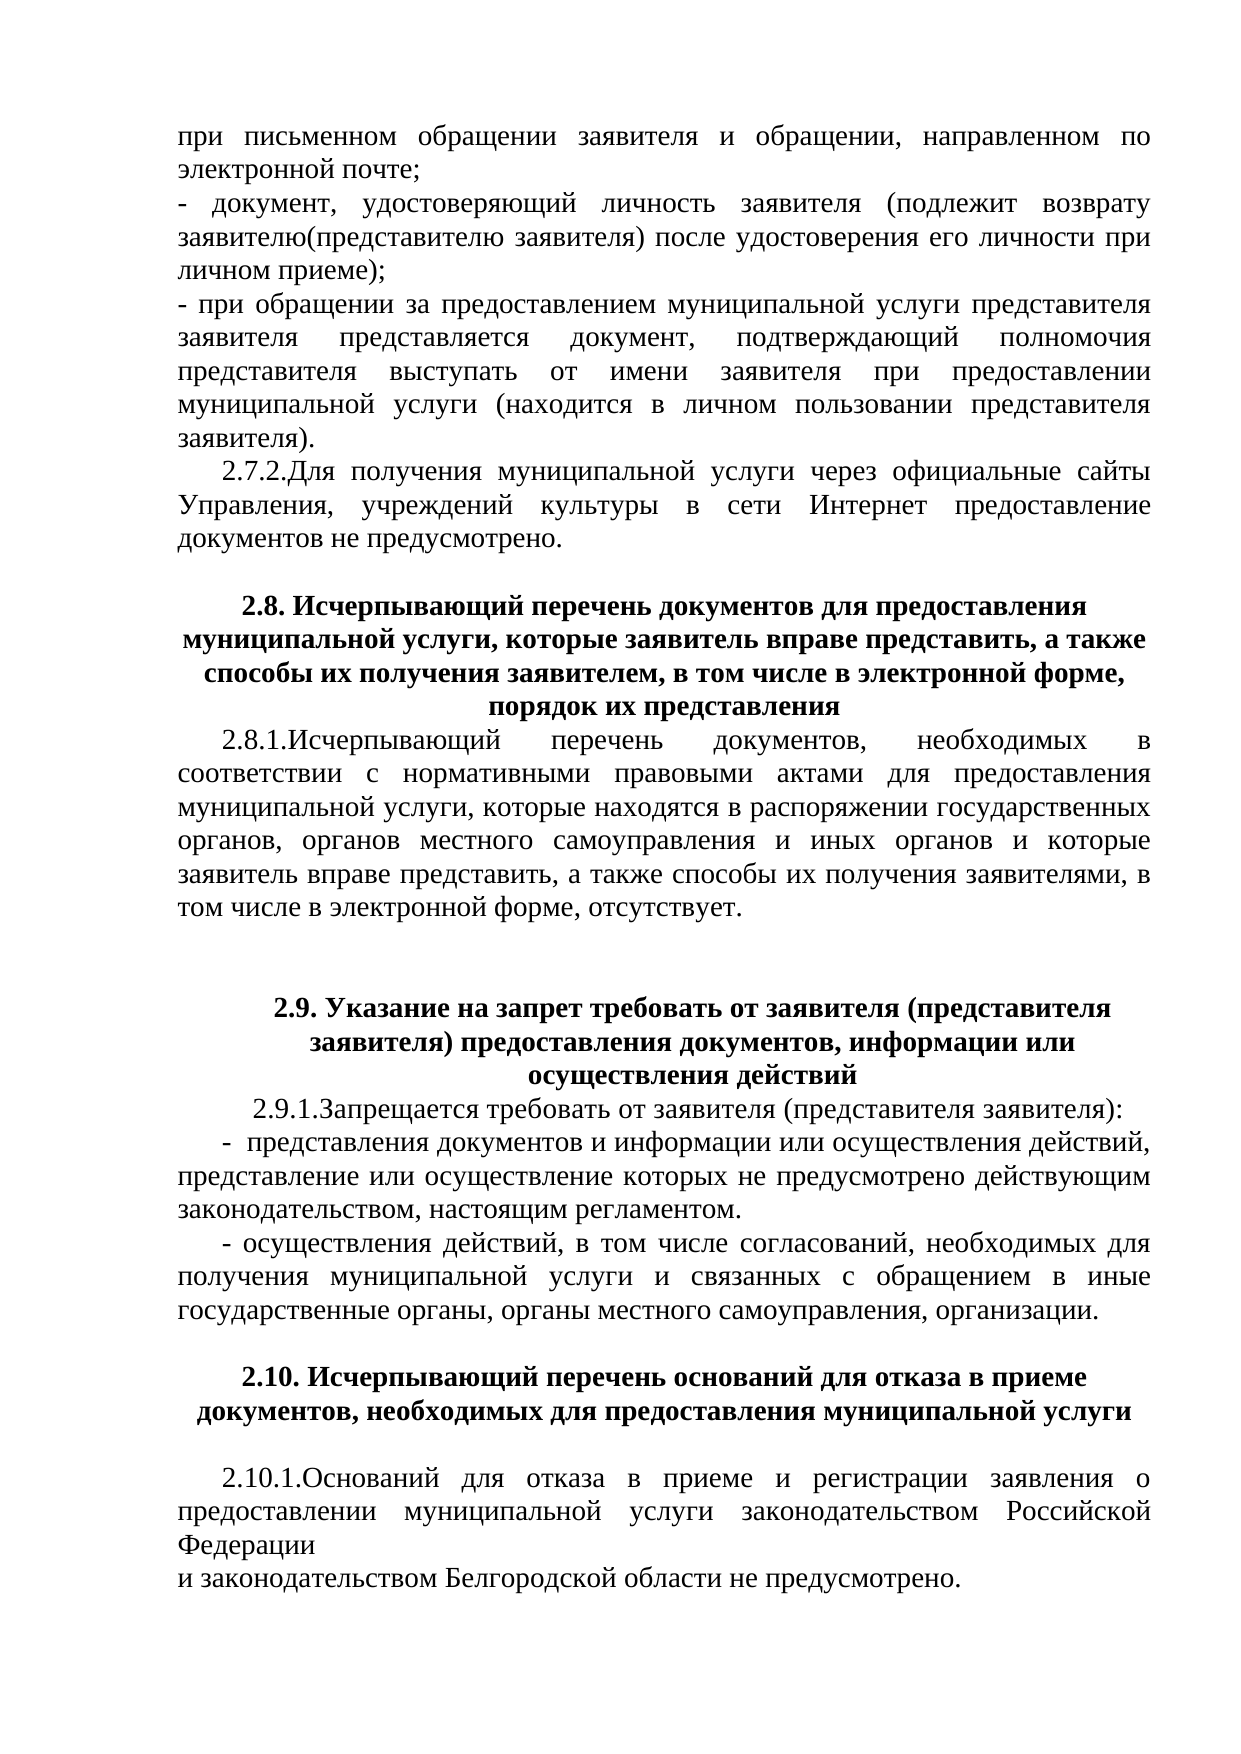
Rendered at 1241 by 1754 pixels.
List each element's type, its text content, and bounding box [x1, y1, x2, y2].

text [177, 118, 1152, 185]
list 2.9. Указание на запрет требовать от заявителя (представителя заявителя) предоставления документов, информации или осуществления действий [233, 990, 1152, 1091]
text 2.8. Исчерпывающий перечень документов для предоставления муниципальной услуги, которые заявитель вправе представить, а также способы их получения заявителем, в том числе в электронной форме, порядок их представления [177, 588, 1152, 722]
text - документ, удостоверяющий личность заявителя (подлежит возврату заявителю(представителю заявителя) после удостоверения его личности при личном приеме); [177, 185, 1152, 286]
list 2.10.1.Оснований для отказа в приеме и регистрации заявления о предоставлении муниципальной услуги законодательством Российской Федерации и законодательством Белгородской области не предусмотрено. [177, 1460, 1152, 1594]
list - при обращении за предоставлением муниципальной услуги представителя заявителя представляется документ, подтверждающий полномочия представителя выступать от имени заявителя при предоставлении муниципальной услуги (находится в личном пользовании представителя заявителя). [177, 286, 1152, 453]
list 2.7.2.Для получения муниципальной услуги через официальные сайты Управления, учреждений культуры в сети Интернет предоставление документов не предусмотрено. [177, 453, 1152, 554]
list - осуществления действий, в том числе согласований, необходимых для получения муниципальной услуги и связанных с обращением в иные государственные органы, органы местного самоуправления, организации. [177, 1225, 1152, 1326]
list 2.8.1.Исчерпывающий перечень документов, необходимых в соответствии с нормативными правовыми актами для предоставления муниципальной услуги, которые находятся в распоряжении государственных органов, органов местного самоуправления и иных органов и которые заявитель вправе представить, а также способы их получения заявителями, в том числе в электронной форме, отсутствует. [177, 722, 1152, 923]
text 2.10. Исчерпывающий перечень оснований для отказа в приеме документов, необходимых для предоставления муниципальной услуги [177, 1359, 1152, 1426]
list 2.9.1.Запрещается требовать от заявителя (представителя заявителя): [252, 1091, 1152, 1124]
list - представления документов и информации или осуществления действий, представление или осуществление которых не предусмотрено действующим законодательством, настоящим регламентом. [177, 1124, 1152, 1225]
